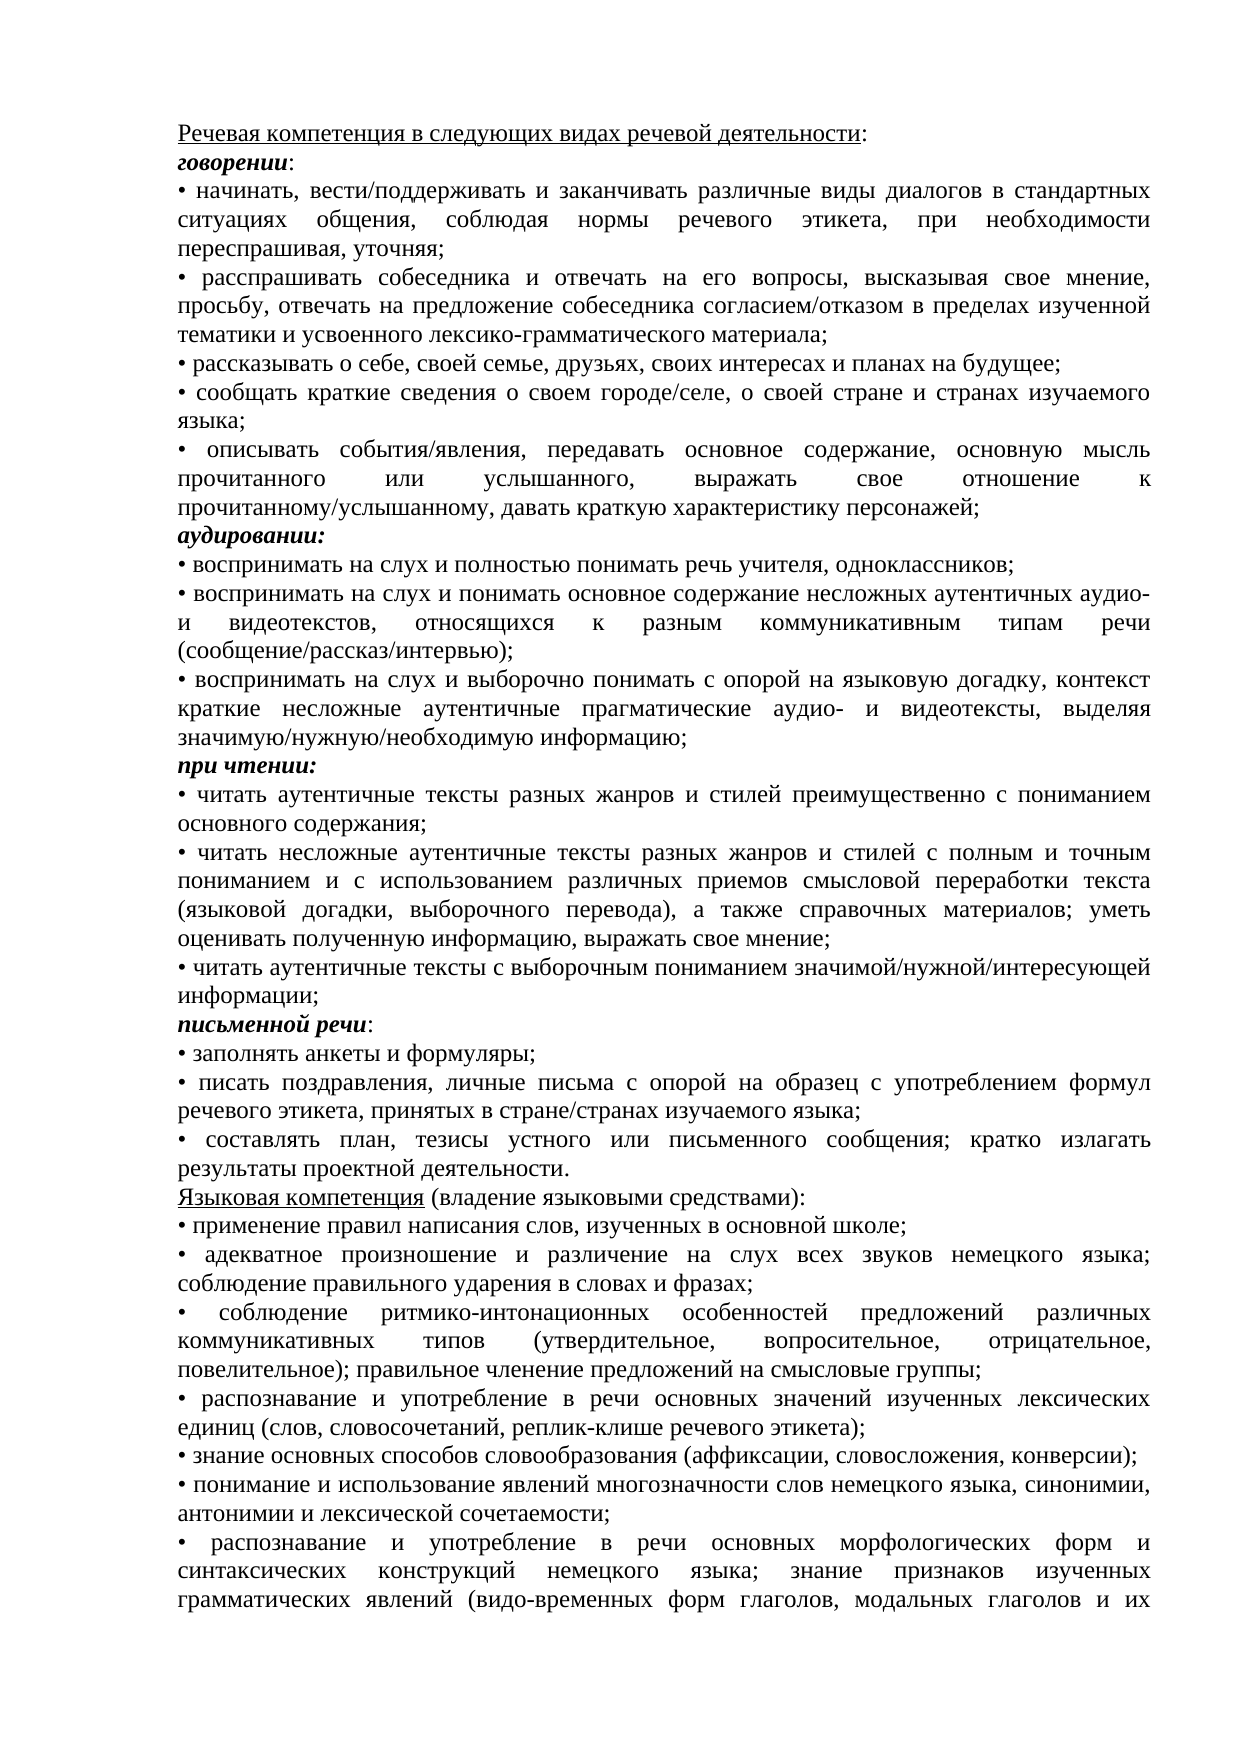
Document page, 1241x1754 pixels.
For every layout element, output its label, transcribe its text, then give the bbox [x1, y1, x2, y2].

text • расспрашивать собеседника и отвечать на его вопросы, высказывая свое мнение, просьбу, отвечать на предложение собеседника согласием/отказом в пределах изученной тематики и усвоенного лексико-грамматического материала; [177, 262, 1152, 348]
text Языковая компетенция (владение языковыми средствами): [177, 1182, 1152, 1211]
text Речевая компетенция в следующих видах речевой деятельности: [177, 118, 1152, 147]
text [177, 1527, 1152, 1613]
text • рассказывать о себе, своей семье, друзьях, своих интересах и планах на будущее; [177, 348, 1152, 377]
text при чтении: [177, 751, 1152, 779]
text • воспринимать на слух и понимать основное содержание несложных аутентичных аудио- и видеотекстов, относящихся к разным коммуникативным типам речи (сообщение/рассказ/интервью); [177, 578, 1152, 664]
text аудировании: [177, 521, 1152, 549]
text • применение правил написания слов, изученных в основной школе; [177, 1211, 1152, 1239]
text говорении: [177, 147, 1152, 176]
text • читать аутентичные тексты с выборочным пониманием значимой/нужной/интересующей информации; [177, 952, 1152, 1009]
text письменной речи: [177, 1009, 1152, 1038]
text • составлять план, тезисы устного или письменного сообщения; кратко излагать результаты проектной деятельности. [177, 1124, 1152, 1182]
text • адекватное произношение и различение на слух всех звуков немецкого языка; соблюдение правильного ударения в словах и фразах; [177, 1239, 1152, 1297]
text • воспринимать на слух и полностью понимать речь учителя, одноклассников; [177, 549, 1152, 578]
text • писать поздравления, личные письма с опорой на образец с употреблением формул речевого этикета, принятых в стране/странах изучаемого языка; [177, 1067, 1152, 1124]
text • воспринимать на слух и выборочно понимать с опорой на языковую догадку, контекст краткие несложные аутентичные прагматические аудио- и видеотексты, выделяя значимую/нужную/необходимую информацию; [177, 664, 1152, 751]
text • начинать, вести/поддерживать и заканчивать различные виды диалогов в стандартных ситуациях общения, соблюдая нормы речевого этикета, при необходимости переспрашивая, уточняя; [177, 176, 1152, 262]
text • понимание и использование явлений многозначности слов немецкого языка, синонимии, антонимии и лексической сочетаемости; [177, 1469, 1152, 1527]
text • соблюдение ритмико-интонационных особенностей предложений различных коммуникативных типов (утвердительное, вопросительное, отрицательное, повелительное); правильное членение предложений на смысловые группы; [177, 1297, 1152, 1383]
text • читать аутентичные тексты разных жанров и стилей преимущественно с пониманием основного содержания; [177, 779, 1152, 837]
text • заполнять анкеты и формуляры; [177, 1038, 1152, 1067]
text • знание основных способов словообразования (аффиксации, словосложения, конверсии); [177, 1441, 1152, 1469]
text • распознавание и употребление в речи основных значений изученных лексических единиц (слов, словосочетаний, реплик-клише речевого этикета); [177, 1383, 1152, 1441]
text • сообщать краткие сведения о своем городе/селе, о своей стране и странах изучаемого языка; [177, 377, 1152, 434]
text • описывать события/явления, передавать основное содержание, основную мысль прочитанного или услышанного, выражать свое отношение к прочитанному/услышанному, давать краткую характеристику персонажей; [177, 434, 1152, 521]
text • читать несложные аутентичные тексты разных жанров и стилей с полным и точным пониманием и с использованием различных приемов смысловой переработки текста (языковой догадки, выборочного перевода), а также справочных материалов; уметь оценивать полученную информацию, выражать свое мнение; [177, 837, 1152, 952]
